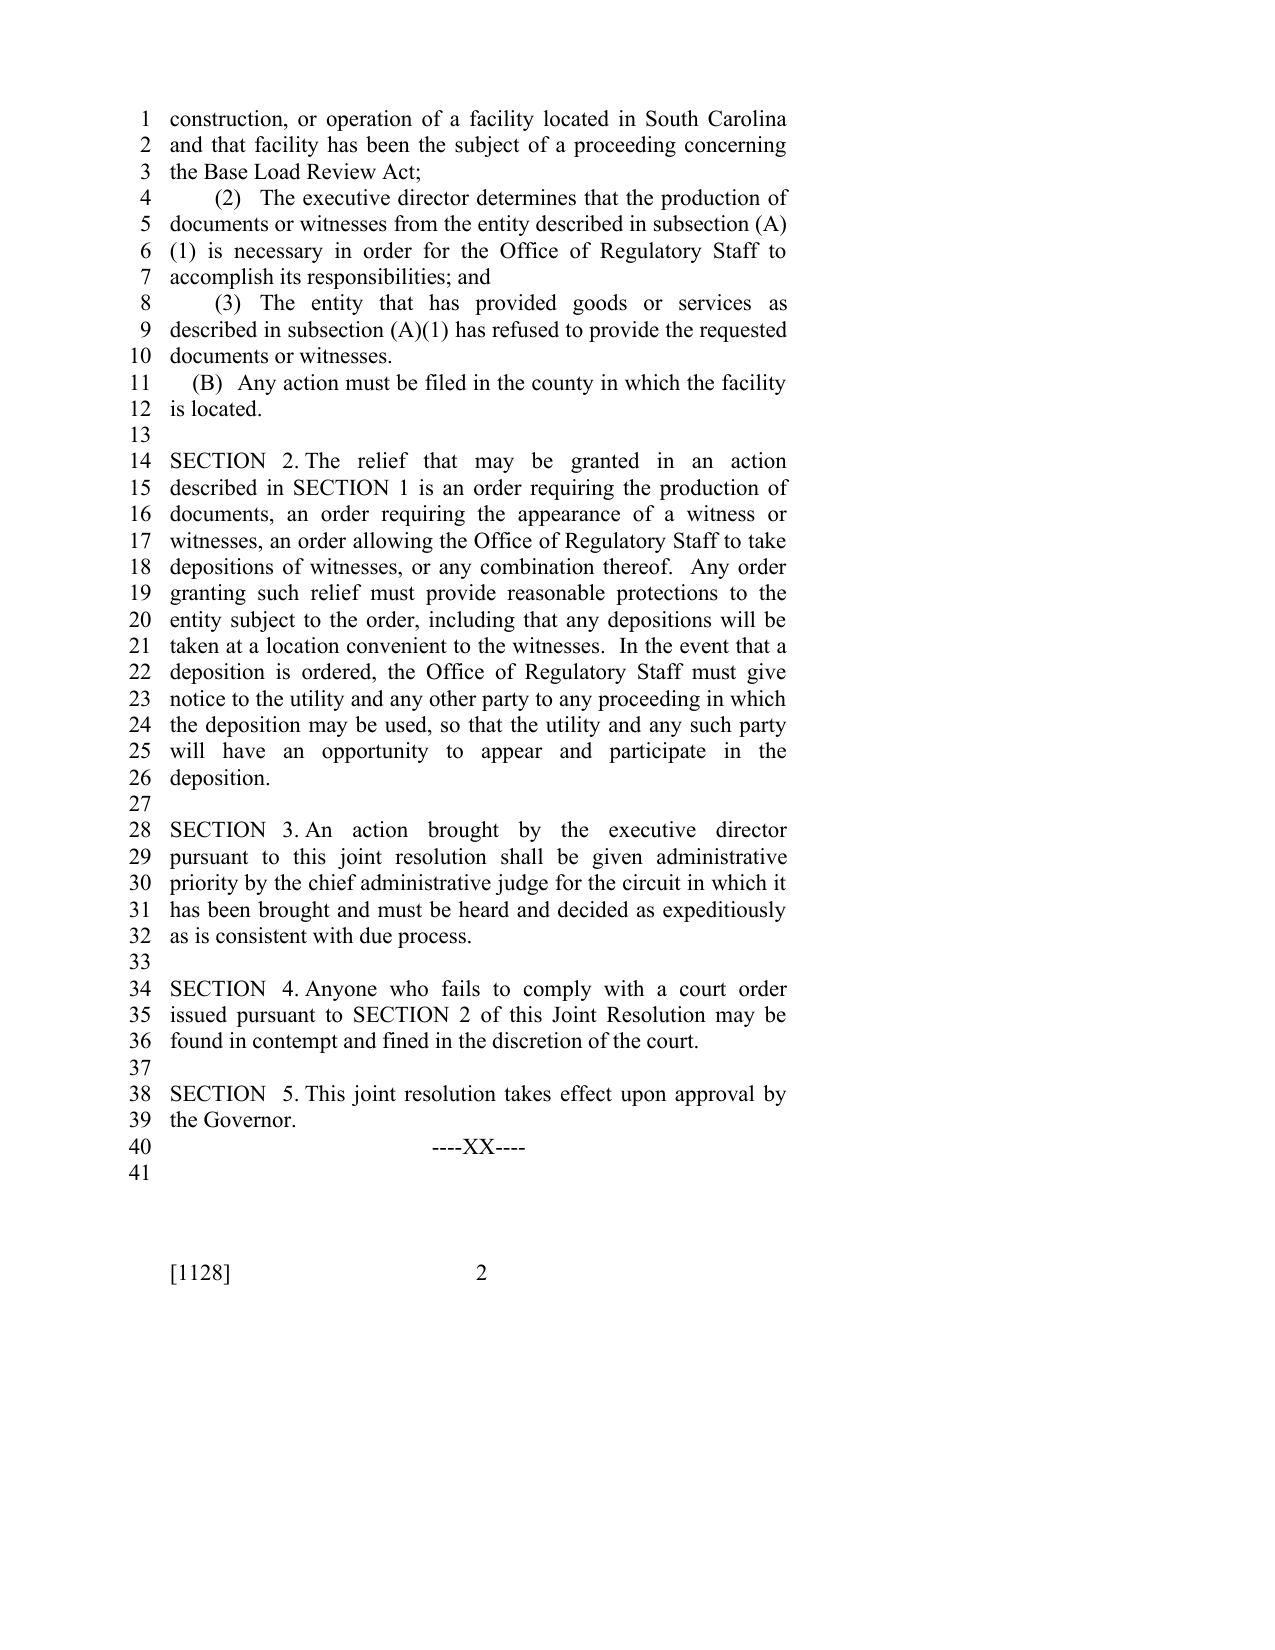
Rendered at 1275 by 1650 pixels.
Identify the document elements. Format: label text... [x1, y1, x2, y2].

text (3) The entity that has provided goods or services as described in subsection (A)(1) has refused to provide the requested documents or witnesses. [169, 289, 787, 368]
text SECTION 4. Anyone who fails to comply with a court order issued pursuant to SECTION 2 of this Joint Resolution may be found in contempt and fined in the discretion of the court. [169, 975, 787, 1054]
text ----XX---- [169, 1133, 787, 1159]
text (B) Any action must be filed in the county in which the facility is located. [169, 368, 787, 421]
text (2) The executive director determines that the production of documents or witnesses from the entity described in subsection (A)(1) is necessary in order for the Office of Regulatory Staff to accomplish its responsibilities; and [169, 184, 787, 289]
text SECTION 2. The relief that may be granted in an action described in SECTION 1 is an order requiring the production of documents, an order requiring the appearance of a witness or witnesses, an order allowing the Office of Regulatory Staff to take depositions of witnesses, or any combination thereof. Any order granting such relief must provide reasonable protections to the entity subject to the order, including that any depositions will be taken at a location convenient to the witnesses. In the event that a deposition is ordered, the Office of Regulatory Staff must give notice to the utility and any other party to any proceeding in which the deposition may be used, so that the utility and any such party will have an opportunity to appear and participate in the deposition. [169, 448, 787, 790]
text SECTION 5. This joint resolution takes effect upon approval by the Governor. [169, 1080, 787, 1133]
text SECTION 3. An action brought by the executive director pursuant to this joint resolution shall be given administrative priority by the chief administrative judge for the circuit in which it has been brought and must be heard and decided as expeditiously as is consistent with due process. [169, 817, 787, 948]
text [169, 105, 787, 184]
